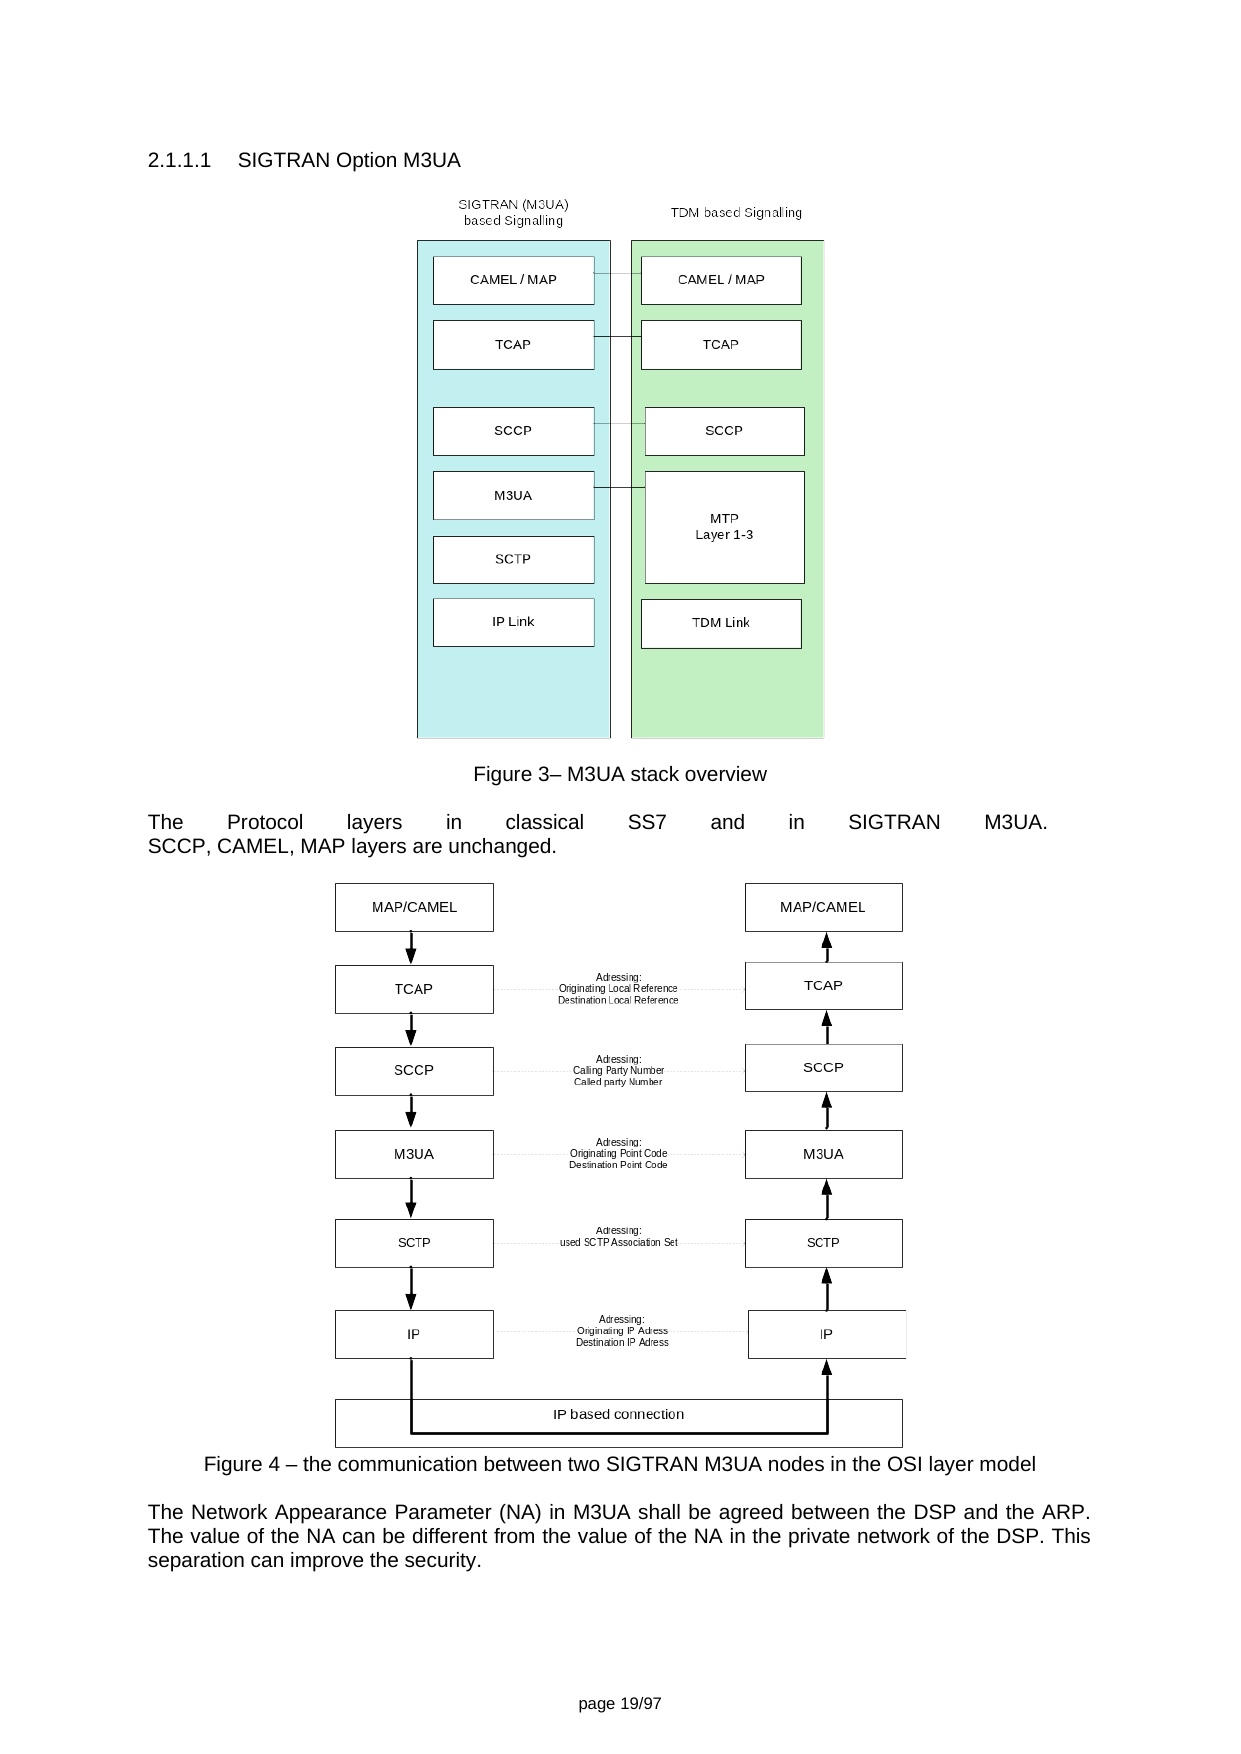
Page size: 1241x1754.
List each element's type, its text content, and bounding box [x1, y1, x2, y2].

text Figure 3– M3UA stack overview [148, 762, 1092, 786]
text The Protocol layers in classical SS7 and in SIGTRAN M3UA. SCCP, CAMEL, MAP layers are unchanged. [148, 810, 1092, 858]
list SIGTRAN Option M3UA [148, 148, 1092, 172]
text Figure 4 – the communication between two SIGTRAN M3UA nodes in the OSI layer model [148, 1452, 1092, 1476]
text The Network Appearance Parameter (NA) in M3UA shall be agreed between the DSP and the ARP. The value of the NA can be different from the value of the NA in the private network of the DSP. This separation can improve the security. [148, 1500, 1092, 1572]
